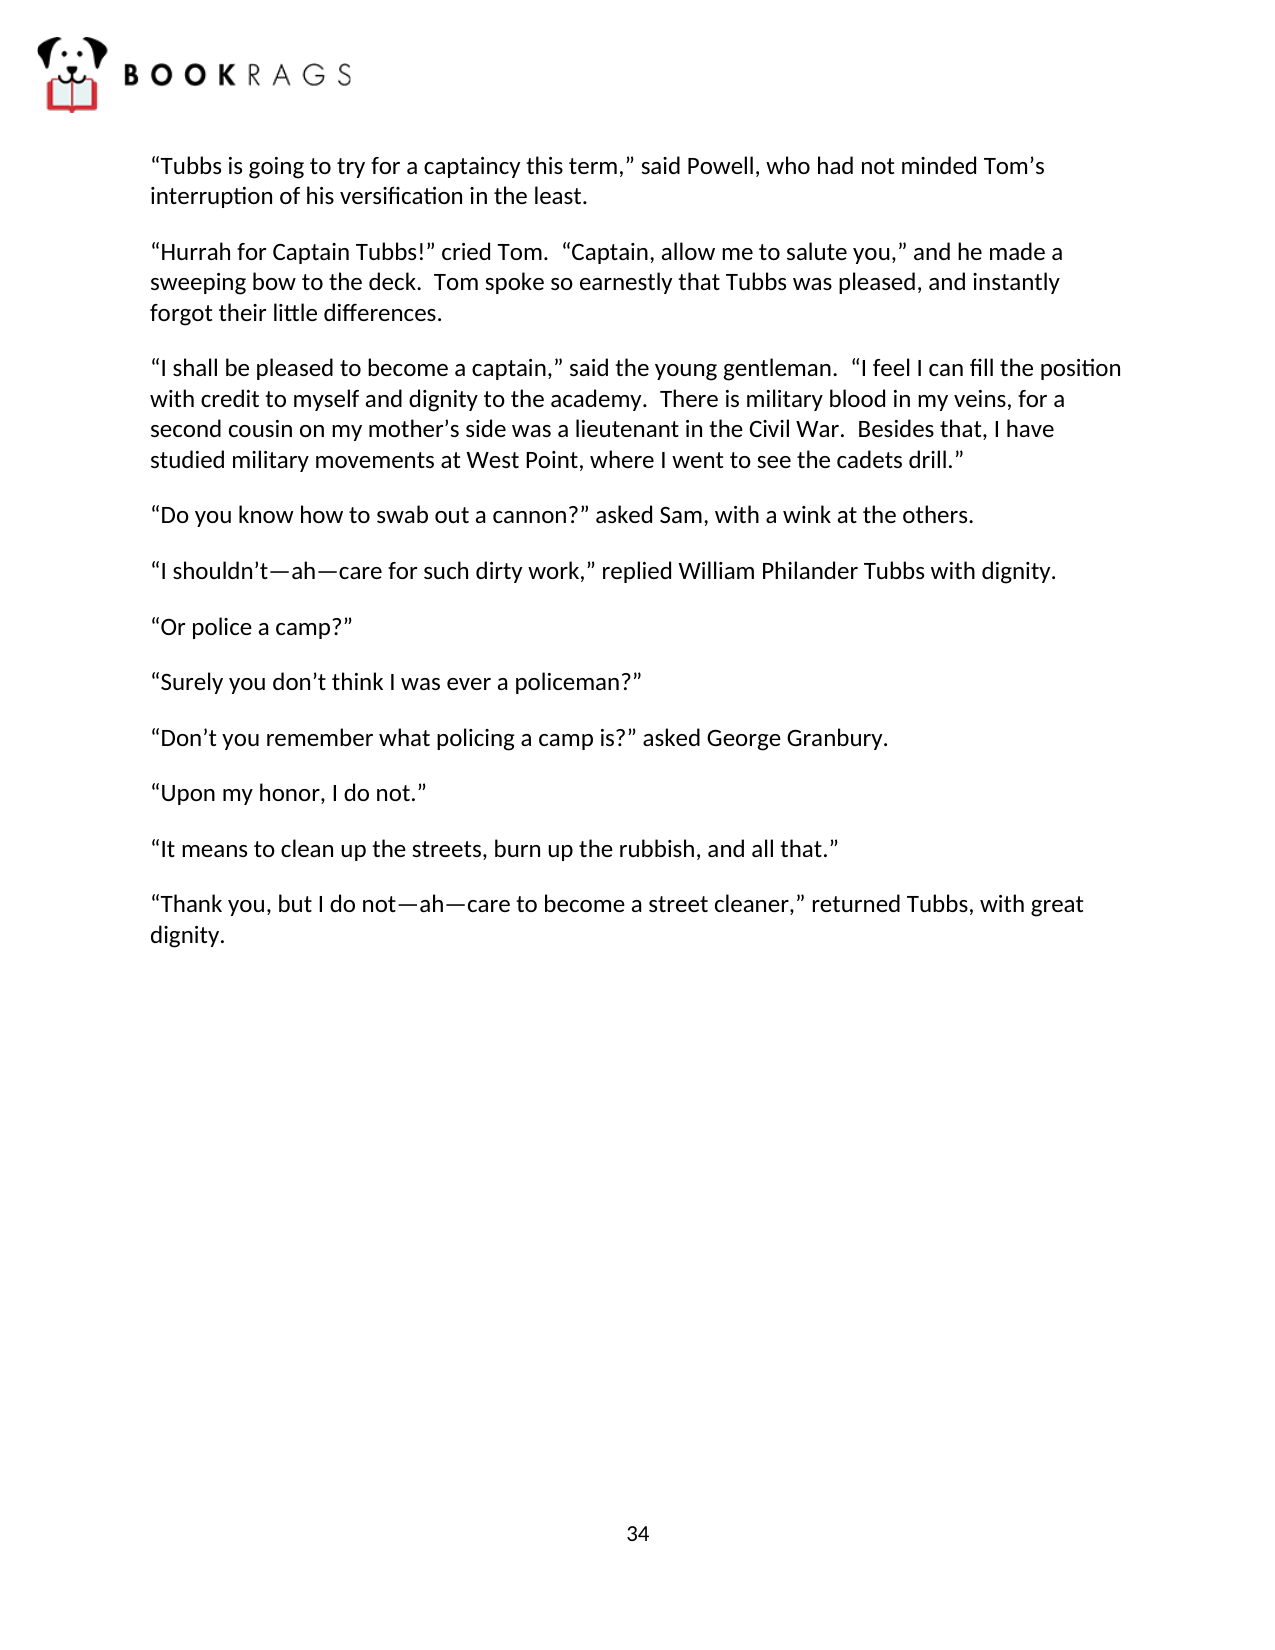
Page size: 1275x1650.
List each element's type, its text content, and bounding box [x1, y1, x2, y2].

text “Thank you, but I do not—­ah—­care to become a street cleaner,” returned Tubbs, with great dignity. [150, 888, 1125, 949]
text “Upon my honor, I do not.” [150, 777, 1125, 808]
text “Surely you don’t think I was ever a policeman?” [150, 666, 1125, 697]
text “Hurrah for Captain Tubbs!” cried Tom. “Captain, allow me to salute you,” and he made a sweeping bow to the deck. Tom spoke so earnestly that Tubbs was pleased, and instantly forgot their little differences. [150, 236, 1125, 328]
text “I shouldn’t—­ah—­care for such dirty work,” replied William Philander Tubbs with dignity. [150, 555, 1125, 586]
text “Do you know how to swab out a cannon?” asked Sam, with a wink at the others. [150, 500, 1125, 530]
text “I shall be pleased to become a captain,” said the young gentleman. “I feel I can fill the position with credit to myself and dignity to the academy. There is military blood in my veins, for a second cousin on my mother’s side was a lieutenant in the Civil War. Besides that, I have studied military movements at West Point, where I went to see the cadets drill.” [150, 353, 1125, 475]
text “Tubbs is going to try for a captaincy this term,” said Powell, who had not minded Tom’s interruption of his versification in the least. [150, 150, 1125, 211]
text “It means to clean up the streets, burn up the rubbish, and all that.” [150, 833, 1125, 863]
text “Or police a camp?” [150, 611, 1125, 641]
text “Don’t you remember what policing a camp is?” asked George Granbury. [150, 722, 1125, 752]
picture [37, 37, 351, 113]
